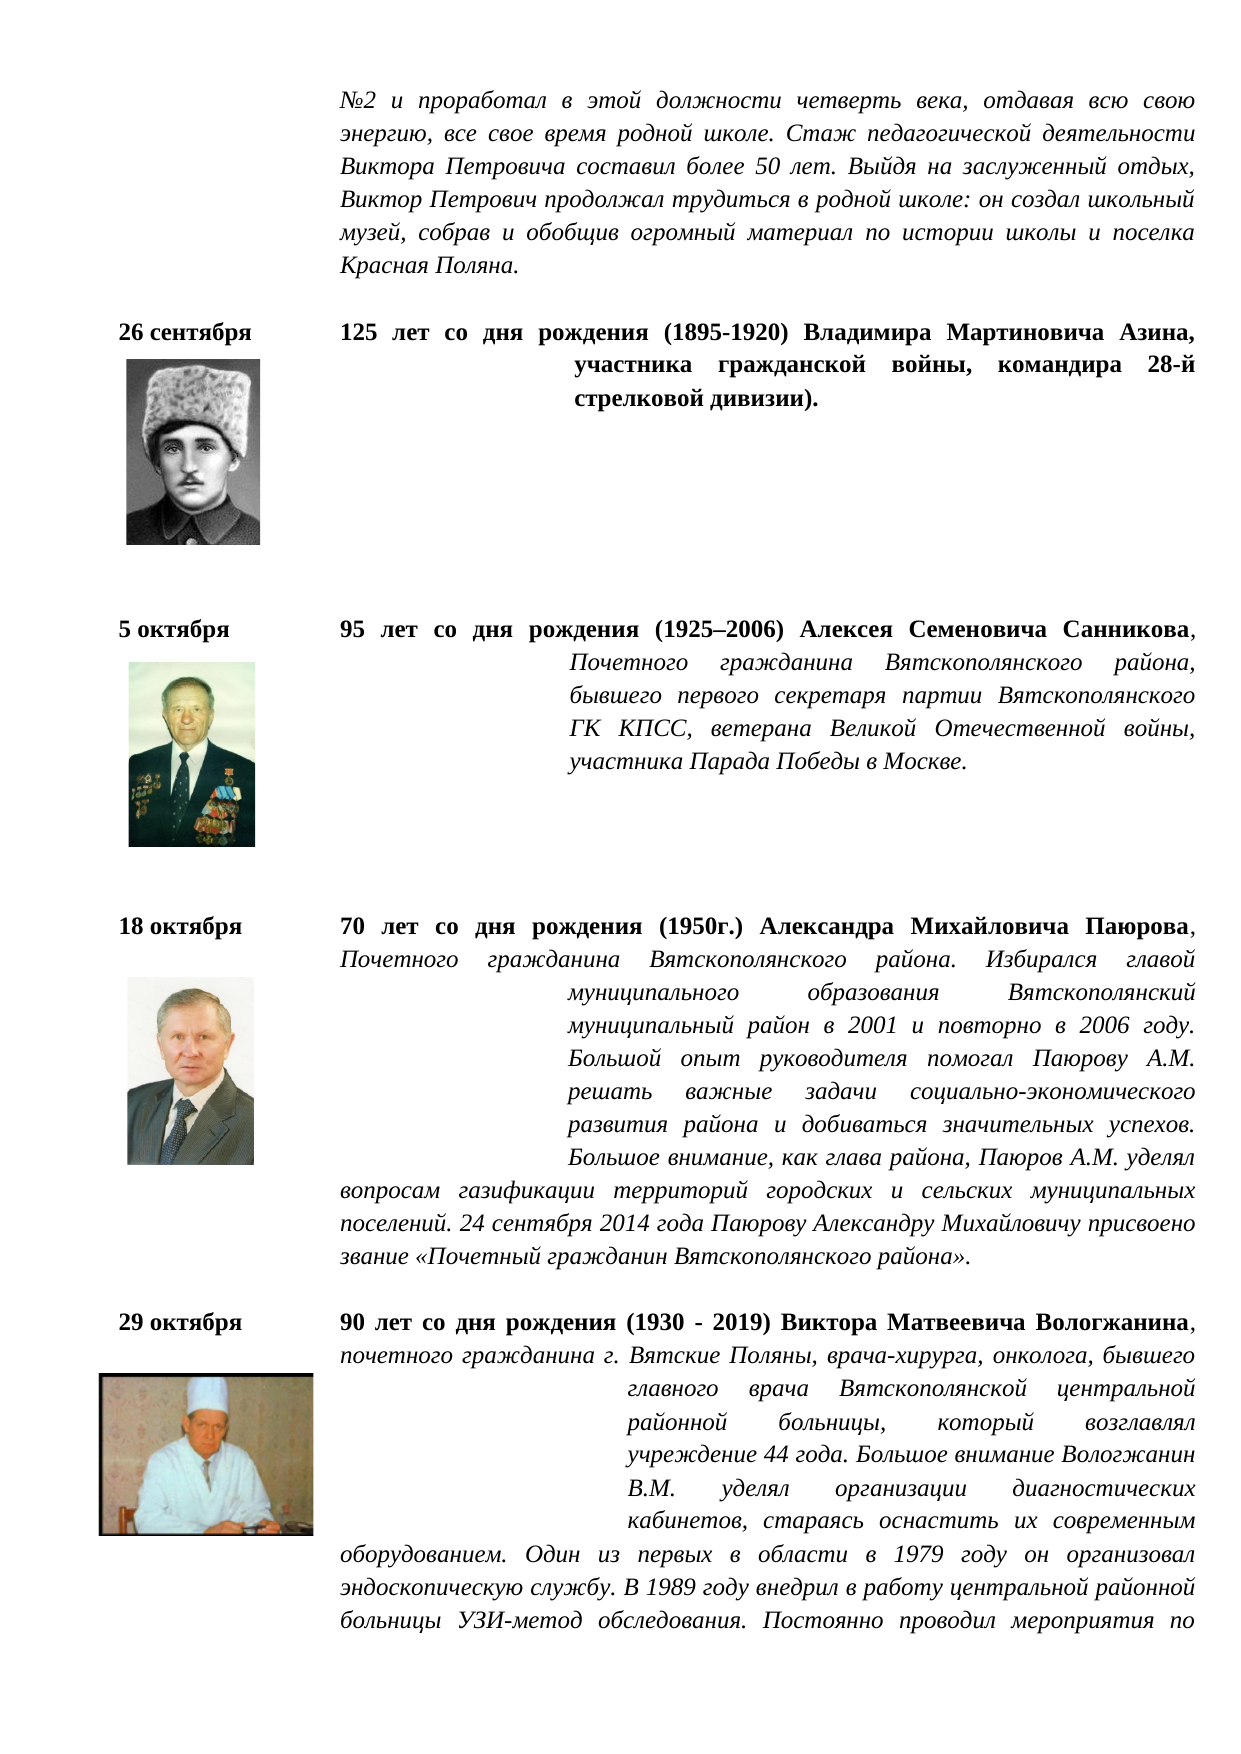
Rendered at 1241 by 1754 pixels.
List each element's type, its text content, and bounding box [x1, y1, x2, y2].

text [118, 1274, 1196, 1633]
text 26 сентября 125 лет со дня рождения (1895-1920) Владимира Мартиновича Азина, участника гражданской войны, командира 28-й стрелковой дивизии). [118, 312, 1196, 379]
picture [127, 629, 255, 811]
picture [125, 944, 254, 1129]
picture [125, 326, 260, 511]
picture [98, 1340, 314, 1503]
text 18 октября 70 лет со дня рождения (1950г.) Александра Михайловича Паюрова, Почетного гражданина Вятскополянского района. Избирался главой муниципального образования Вятскополянский муниципальный район в 2001 и повторно в 2006 году. Большой опыт руководителя помогал Паюрову А.М. решать важные задачи социально-экономического развития района и добиваться значительных успехов. Большое внимание, как глава района, Паюров А.М. уделял вопросам газификации территорий городских и сельских муниципальных поселений. 24 сентября 2014 года Паюрову Александру Михайловичу присвоено звание «Почетный гражданин Вятскополянского района». [118, 878, 1196, 1237]
text 5 октября 95 лет со дня рождения (1925–2006) Алексея Семеновича Санникова, Почетного гражданина Вятскополянского района, бывшего первого секретаря партии Вятскополянского ГК КПСС, ветерана Великой Отечественной войны, участника Парада Победы в Москве. [118, 581, 1196, 742]
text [118, 85, 1196, 246]
